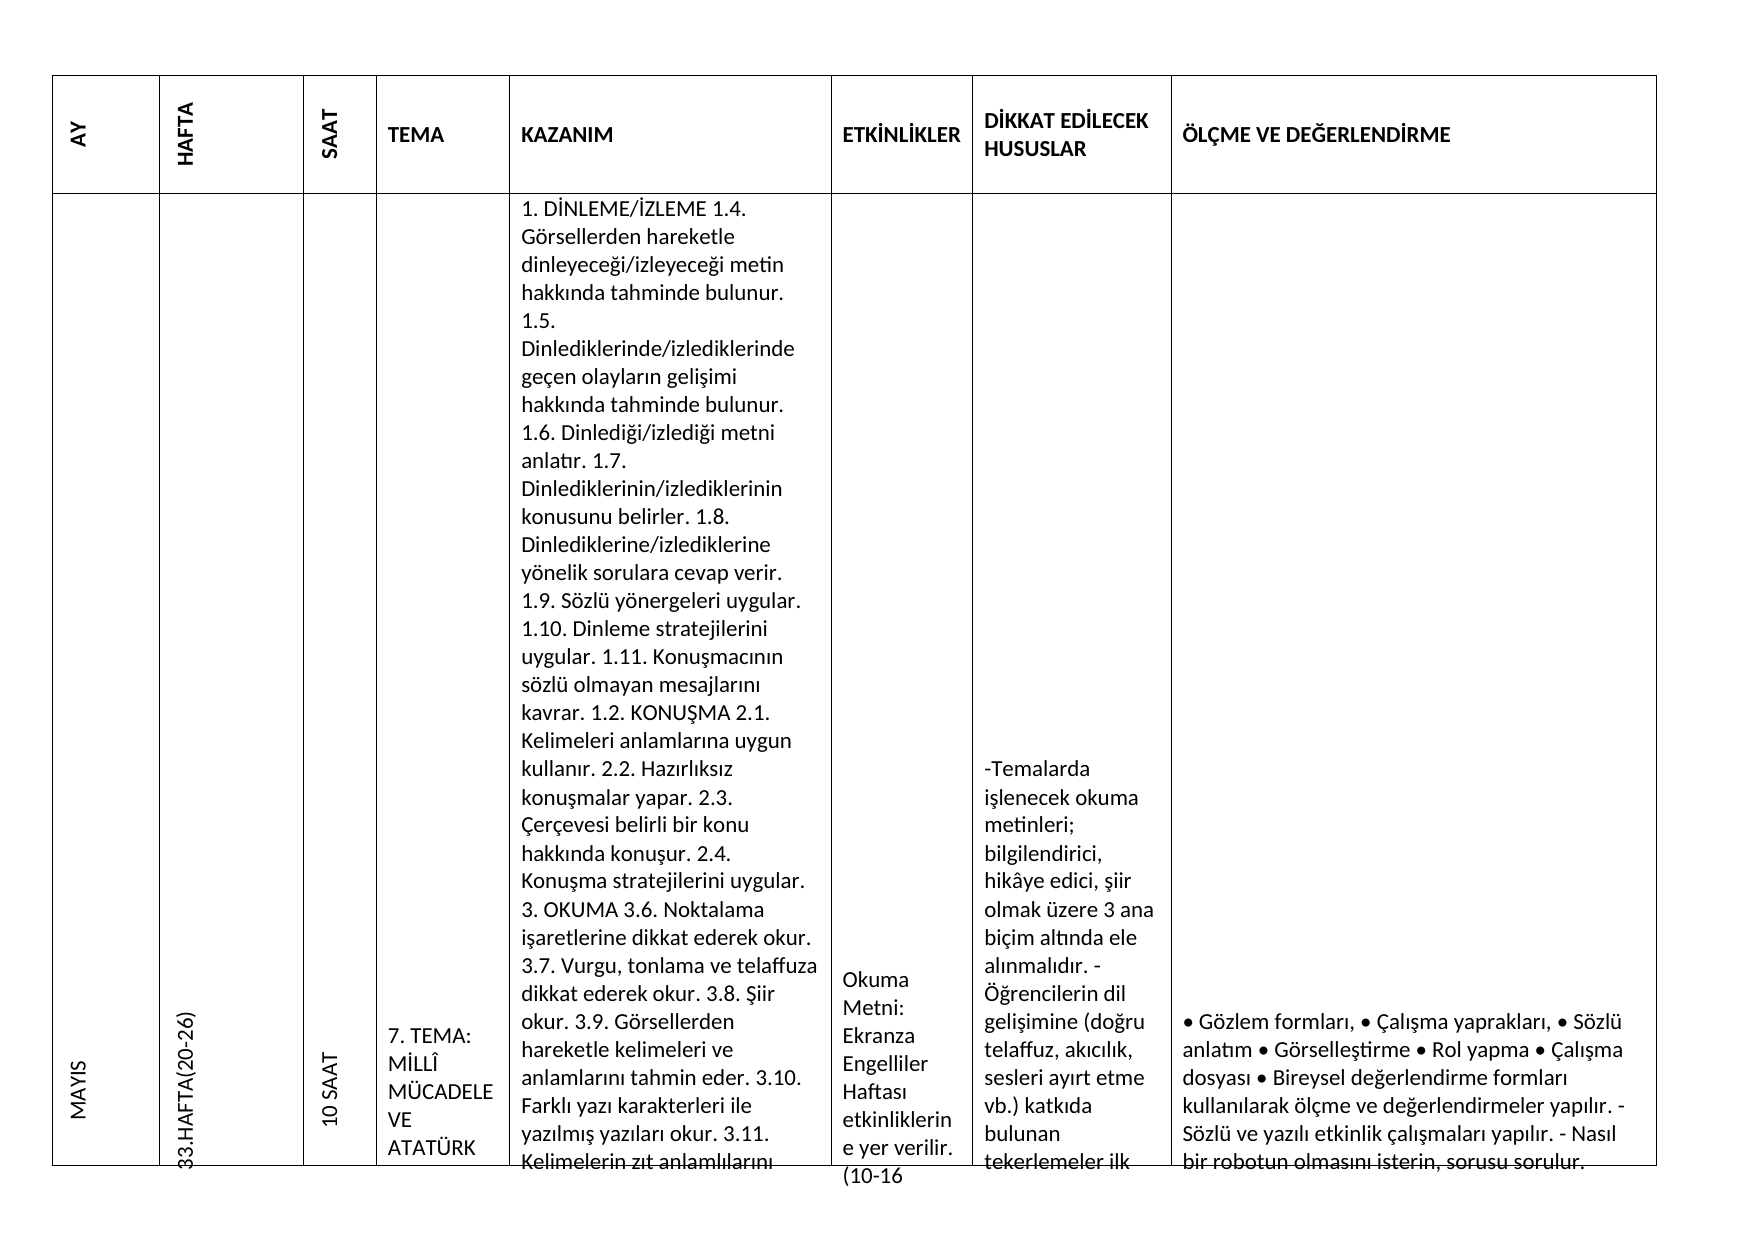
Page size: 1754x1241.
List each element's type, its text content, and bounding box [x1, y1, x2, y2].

table_header KAZANIM [510, 76, 831, 193]
table_header ÖLÇME VE DEĞERLENDİRME [1172, 76, 1656, 193]
table_header ETKİNLİKLER [832, 76, 972, 193]
table_cell 33.HAFTA(20-26) [160, 194, 303, 1165]
table_header SAAT [304, 76, 376, 193]
table_header DİKKAT EDİLECEK HUSUSLAR [973, 76, 1171, 193]
table_cell Okuma Metni: Ekranza Engelliler Haftası etkinliklerine yer verilir. (10-16 Mayıs) [832, 194, 972, 1165]
table_header HAFTA [160, 76, 303, 193]
table_header TEMA [377, 76, 509, 193]
table_header AY [53, 76, 159, 193]
table_cell 7. TEMA: MİLLÎ MÜCADELE VE ATATÜRK [377, 194, 509, 1165]
table_cell 10 SAAT [304, 194, 376, 1165]
table_cell MAYIS [53, 194, 159, 1165]
table_cell • Gözlem formları, • Çalışma yaprakları, • Sözlü anlatım • Görselleştirme • Rol yapma • Çalışma dosyası • Bireysel değerlendirme formları kullanılarak ölçme ve değerlendirmeler yapılır. - Sözlü ve yazılı etkinlik çalışmaları yapılır. - Nasıl bir robotun olmasını isterin, sorusu sorulur. [1172, 194, 1656, 1165]
